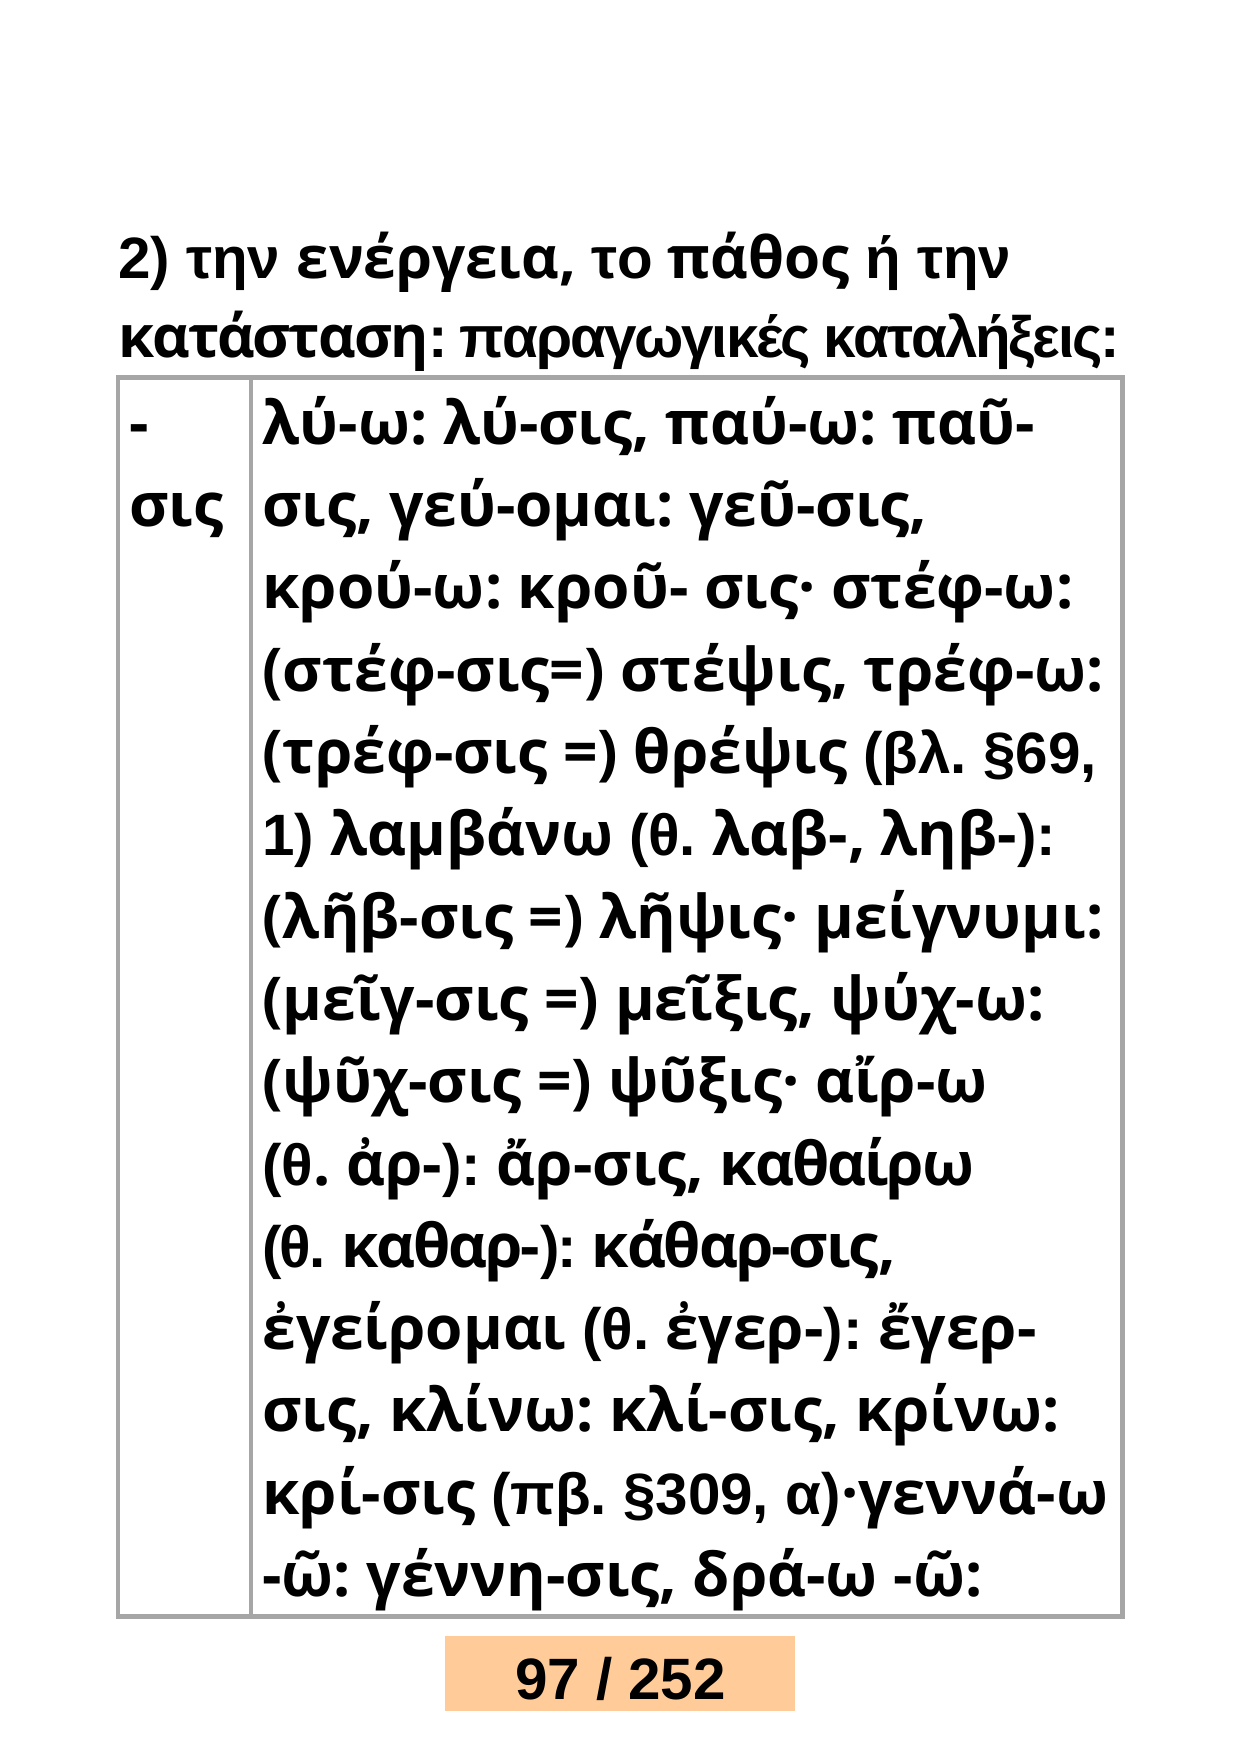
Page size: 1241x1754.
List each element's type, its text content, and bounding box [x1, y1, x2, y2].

text 2) την ενέργεια, το πάθος ή την κατάσταση: παραγωγικές καταλήξεις: [118, 216, 1122, 375]
table_header -σις [120, 380, 249, 1614]
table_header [253, 380, 1120, 1614]
